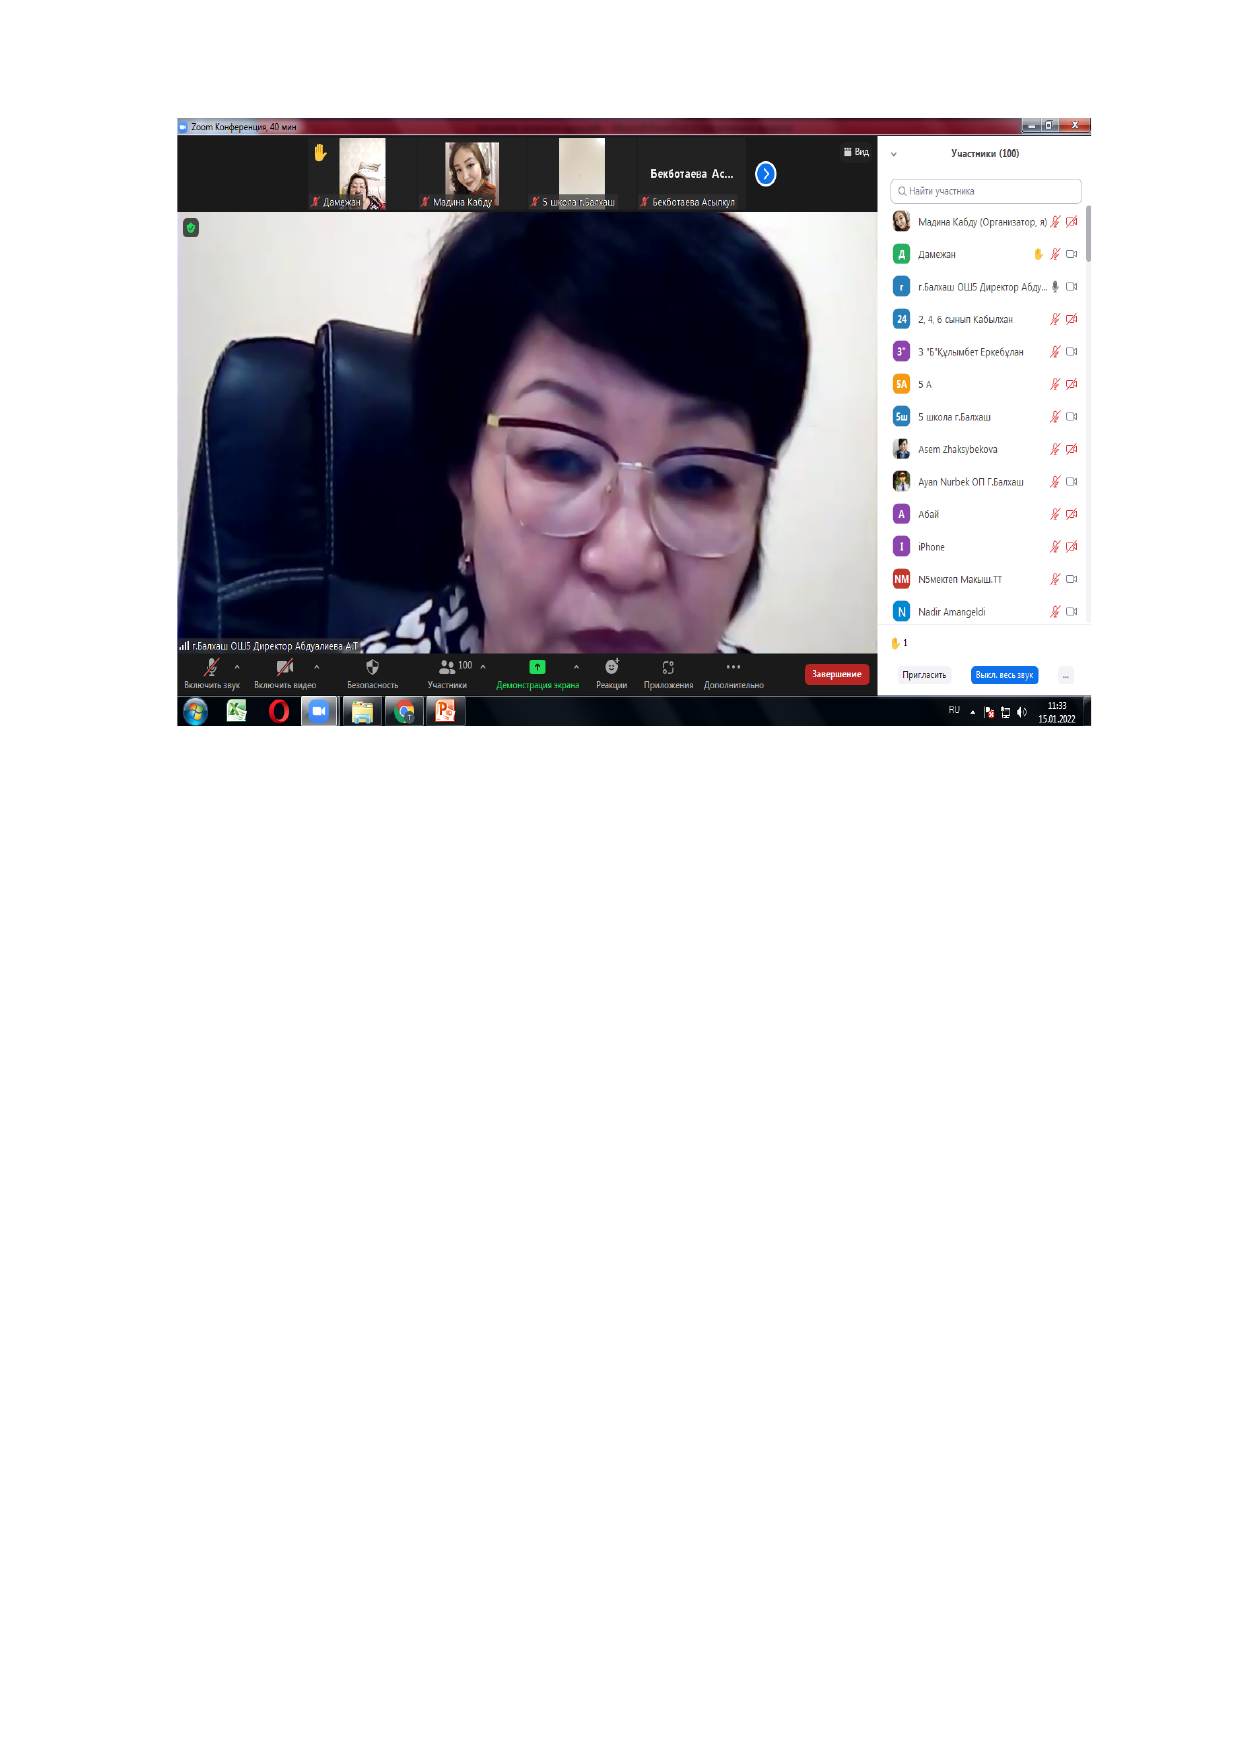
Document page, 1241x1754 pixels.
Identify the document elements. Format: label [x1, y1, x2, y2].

picture [177, 118, 1092, 726]
